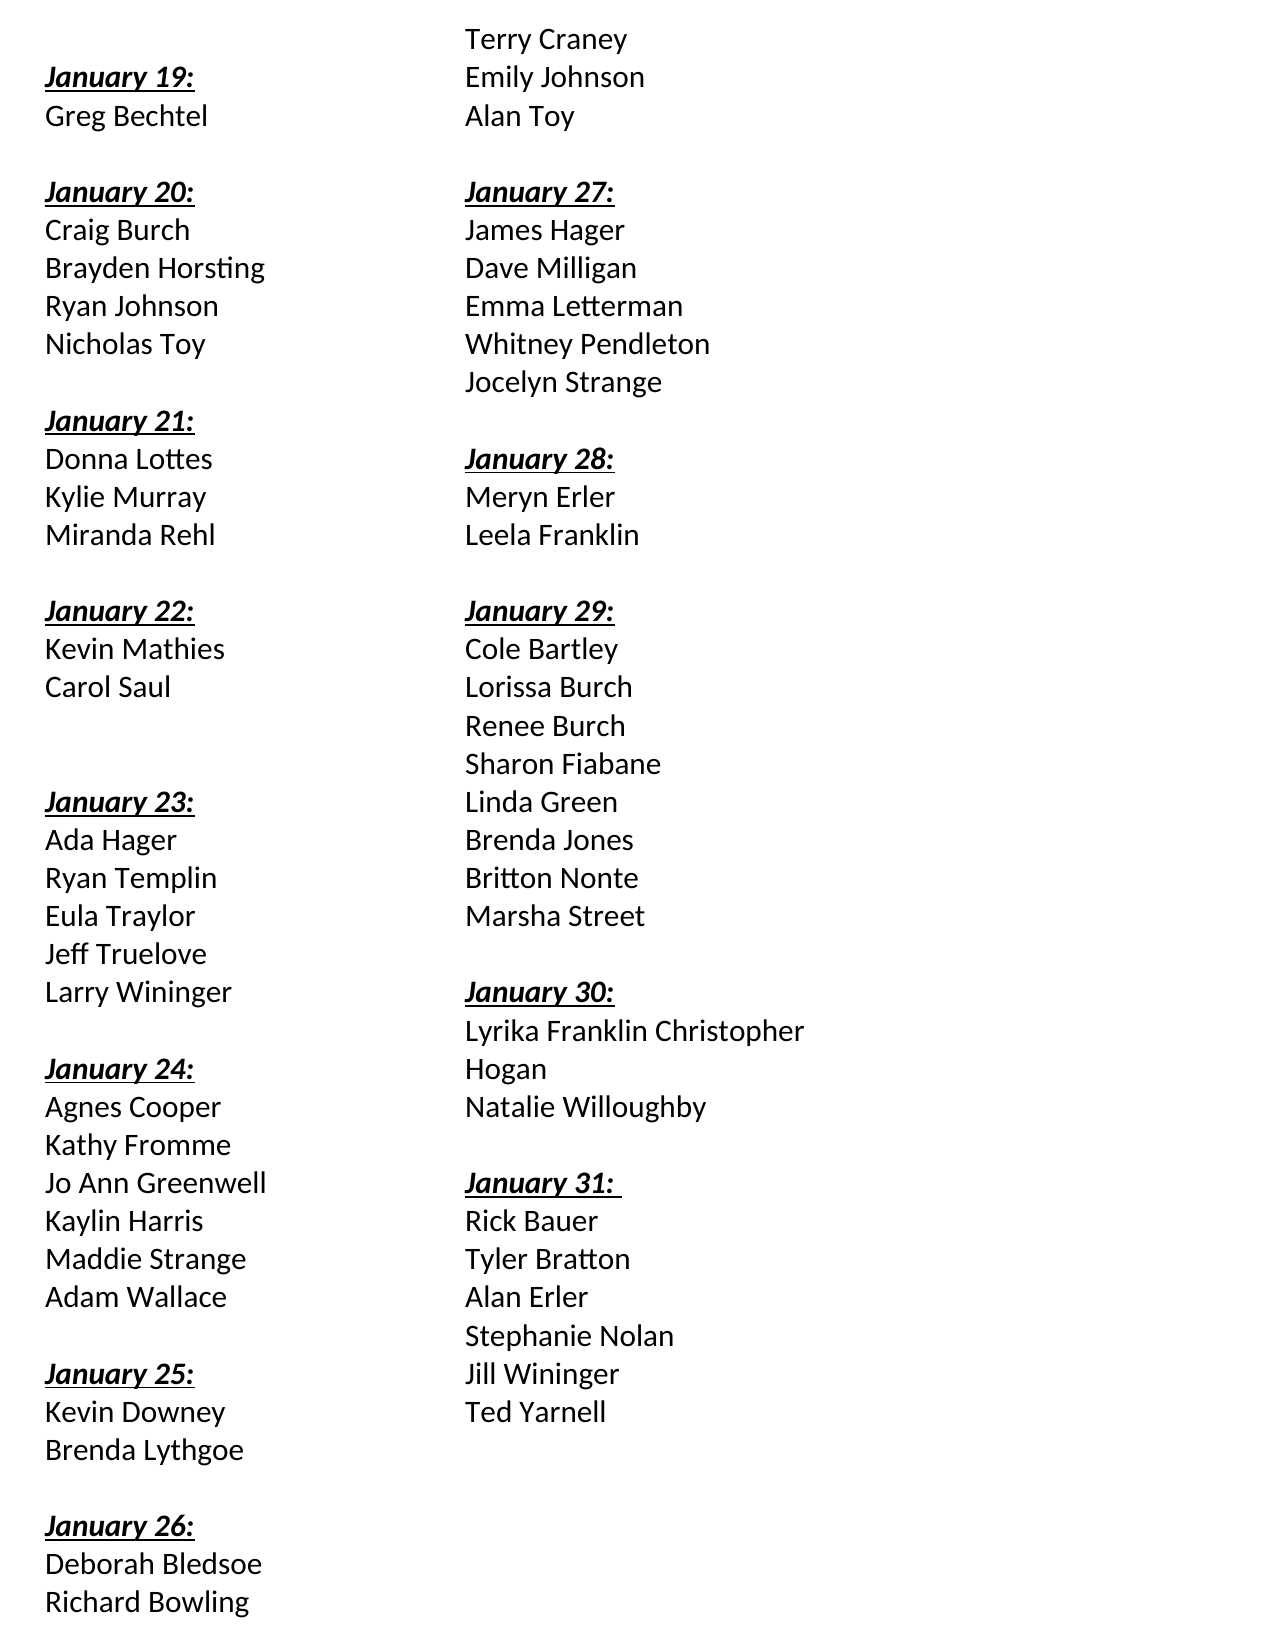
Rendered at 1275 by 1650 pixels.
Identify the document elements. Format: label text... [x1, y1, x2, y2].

text Miranda Rehl [45, 515, 390, 553]
text Dave Milligan [465, 248, 810, 286]
text Renee Burch [465, 706, 810, 744]
text Jeff Truelove [45, 934, 390, 973]
text January 26: [45, 1506, 390, 1544]
text Lyrika Franklin Christopher Hogan [465, 1011, 810, 1087]
text Larry Wininger [45, 973, 390, 1011]
text Alan Toy [465, 96, 810, 134]
text January 19: [45, 58, 390, 96]
text Brenda Jones [465, 820, 810, 858]
text Maddie Strange Adam Wallace [45, 1239, 390, 1316]
text Jocelyn Strange [465, 363, 810, 401]
text Jo Ann Greenwell [45, 1163, 390, 1201]
text January 31: [465, 1163, 810, 1201]
text January 27: [465, 172, 810, 210]
text Lorissa Burch [465, 668, 810, 706]
text Britton Nonte [465, 858, 810, 896]
text James Hager [465, 210, 810, 248]
text Deborah Bledsoe [45, 1544, 390, 1583]
text Stephanie Nolan [465, 1316, 810, 1354]
text Rick Bauer [465, 1201, 810, 1239]
text January 22: [45, 591, 390, 629]
text Leela Franklin [465, 515, 810, 553]
text Linda Green [465, 782, 810, 820]
text Terry Craney [465, 19, 810, 58]
text Ada Hager [45, 820, 390, 858]
text Jill Wininger [465, 1354, 810, 1392]
text Meryn Erler [465, 477, 810, 515]
text Nicholas Toy [45, 324, 390, 363]
text Greg Bechtel [45, 96, 390, 134]
text January 30: [465, 973, 810, 1011]
text Tyler Bratton [465, 1239, 810, 1278]
text Sharon Fiabane [465, 744, 810, 782]
text Emily Johnson [465, 58, 810, 96]
text Alan Erler [465, 1278, 810, 1316]
text January 21: [45, 401, 390, 439]
text Eula Traylor [45, 896, 390, 934]
text Richard Bowling [45, 1583, 390, 1621]
text Donna Lottes [45, 439, 390, 477]
text January 23: [45, 782, 390, 820]
text Emma Letterman [465, 286, 810, 324]
text Kylie Murray [45, 477, 390, 515]
text January 20: [45, 172, 390, 210]
text Kathy Fromme [45, 1125, 390, 1163]
text Brayden Horsting [45, 248, 390, 286]
text Marsha Street [465, 896, 810, 934]
text Ryan Templin [45, 858, 390, 896]
text Carol Saul [45, 668, 390, 706]
text January 24: [45, 1049, 390, 1087]
text Kevin Downey [45, 1392, 390, 1430]
text Ryan Johnson [45, 286, 390, 324]
text Brenda Lythgoe [45, 1430, 390, 1468]
text January 29: [465, 591, 810, 629]
text Ted Yarnell [465, 1392, 810, 1430]
text Whitney Pendleton [465, 324, 810, 363]
text Agnes Cooper [45, 1087, 390, 1125]
text Cole Bartley [465, 629, 810, 668]
text Natalie Willoughby [465, 1087, 810, 1125]
text Craig Burch [45, 210, 390, 248]
text Kevin Mathies [45, 629, 390, 668]
text Kaylin Harris [45, 1201, 390, 1239]
text January 25: [45, 1354, 390, 1392]
text January 28: [465, 439, 810, 477]
